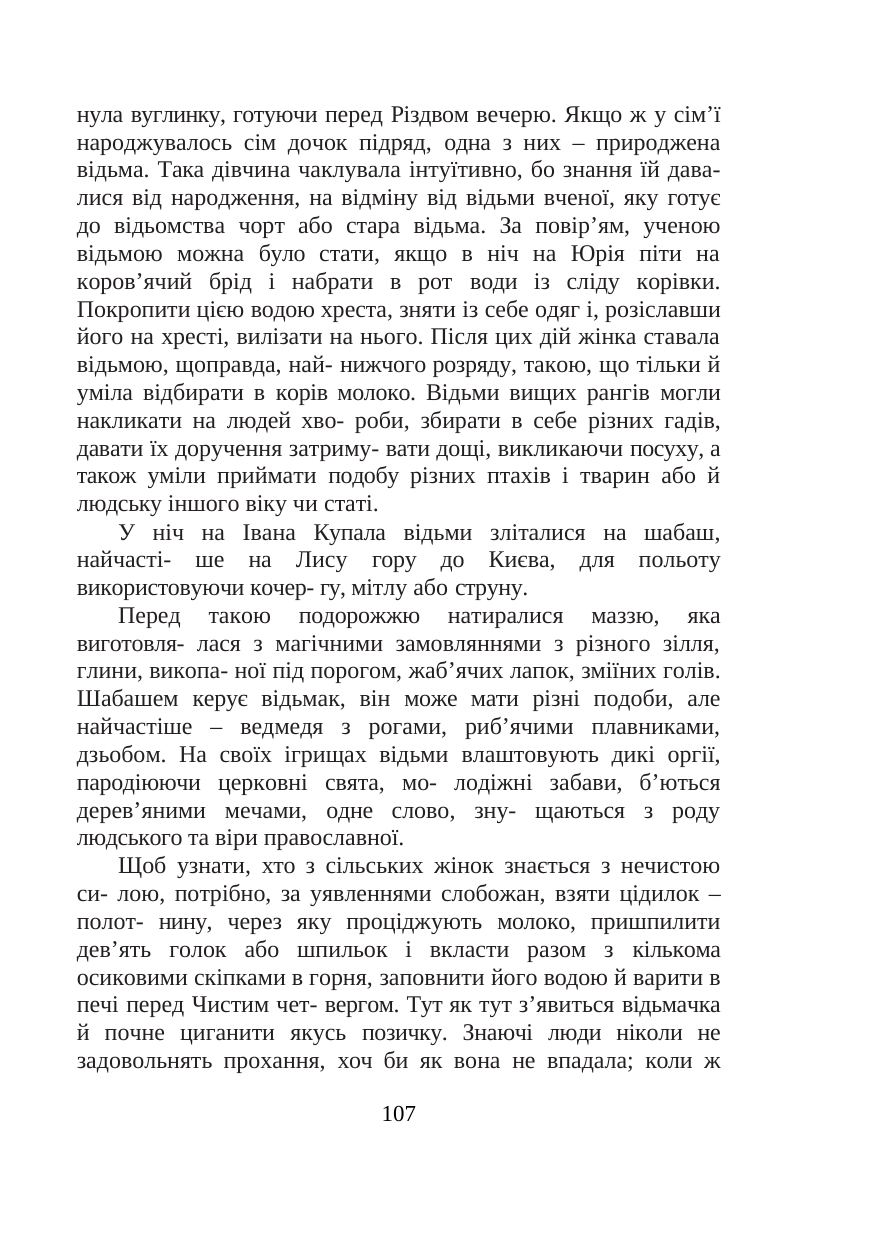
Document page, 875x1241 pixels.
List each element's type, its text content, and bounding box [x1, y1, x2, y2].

text нула вуглинку, готуючи перед Різдвом вечерю. Якщо ж у сім’ї народжувалось сім дочок підряд, одна з них – природжена відьма. Така дівчина чаклувала інтуїтивно, бо знання їй дава- лися від народження, на відміну від відьми вченої, яку готує до відьомства чорт або стара відьма. За повір’ям, ученою відьмою можна було стати, якщо в ніч на Юрія піти на коров’ячий брід і набрати в рот води із сліду корівки. Покропити цією водою хреста, зняти із себе одяг і, розіславши його на хресті, вилізати на нього. Після цих дій жінка ставала відьмою, щоправда, най- нижчого розряду, такою, що тільки й уміла відбирати в корів молоко. Відьми вищих рангів могли накликати на людей хво- роби, збирати в себе різних гадів, давати їх доручення затриму- вати дощі, викликаючи посуху, а також уміли приймати подобу різних птахів і тварин або й людську іншого віку чи статі. [77, 100, 721, 517]
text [77, 851, 721, 1074]
text Перед такою подорожжю натиралися маззю, яка виготовля- лася з магічними замовляннями з різного зілля, глини, викопа- ної під порогом, жаб’ячих лапок, зміїних голів. Шабашем керує відьмак, він може мати різні подоби, але найчастіше – ведмедя з рогами, риб’ячими плавниками, дзьобом. На своїх ігрищах відьми влаштовують дикі оргії, пародіюючи церковні свята, мо- лодіжні забави, б’ються дерев’яними мечами, одне слово, зну- щаються з роду людського та віри православної. [77, 601, 721, 851]
text У ніч на Івана Купала відьми зліталися на шабаш, найчасті- ше на Лису гору до Києва, для польоту використовуючи кочер- гу, мітлу або струну. [77, 517, 721, 601]
